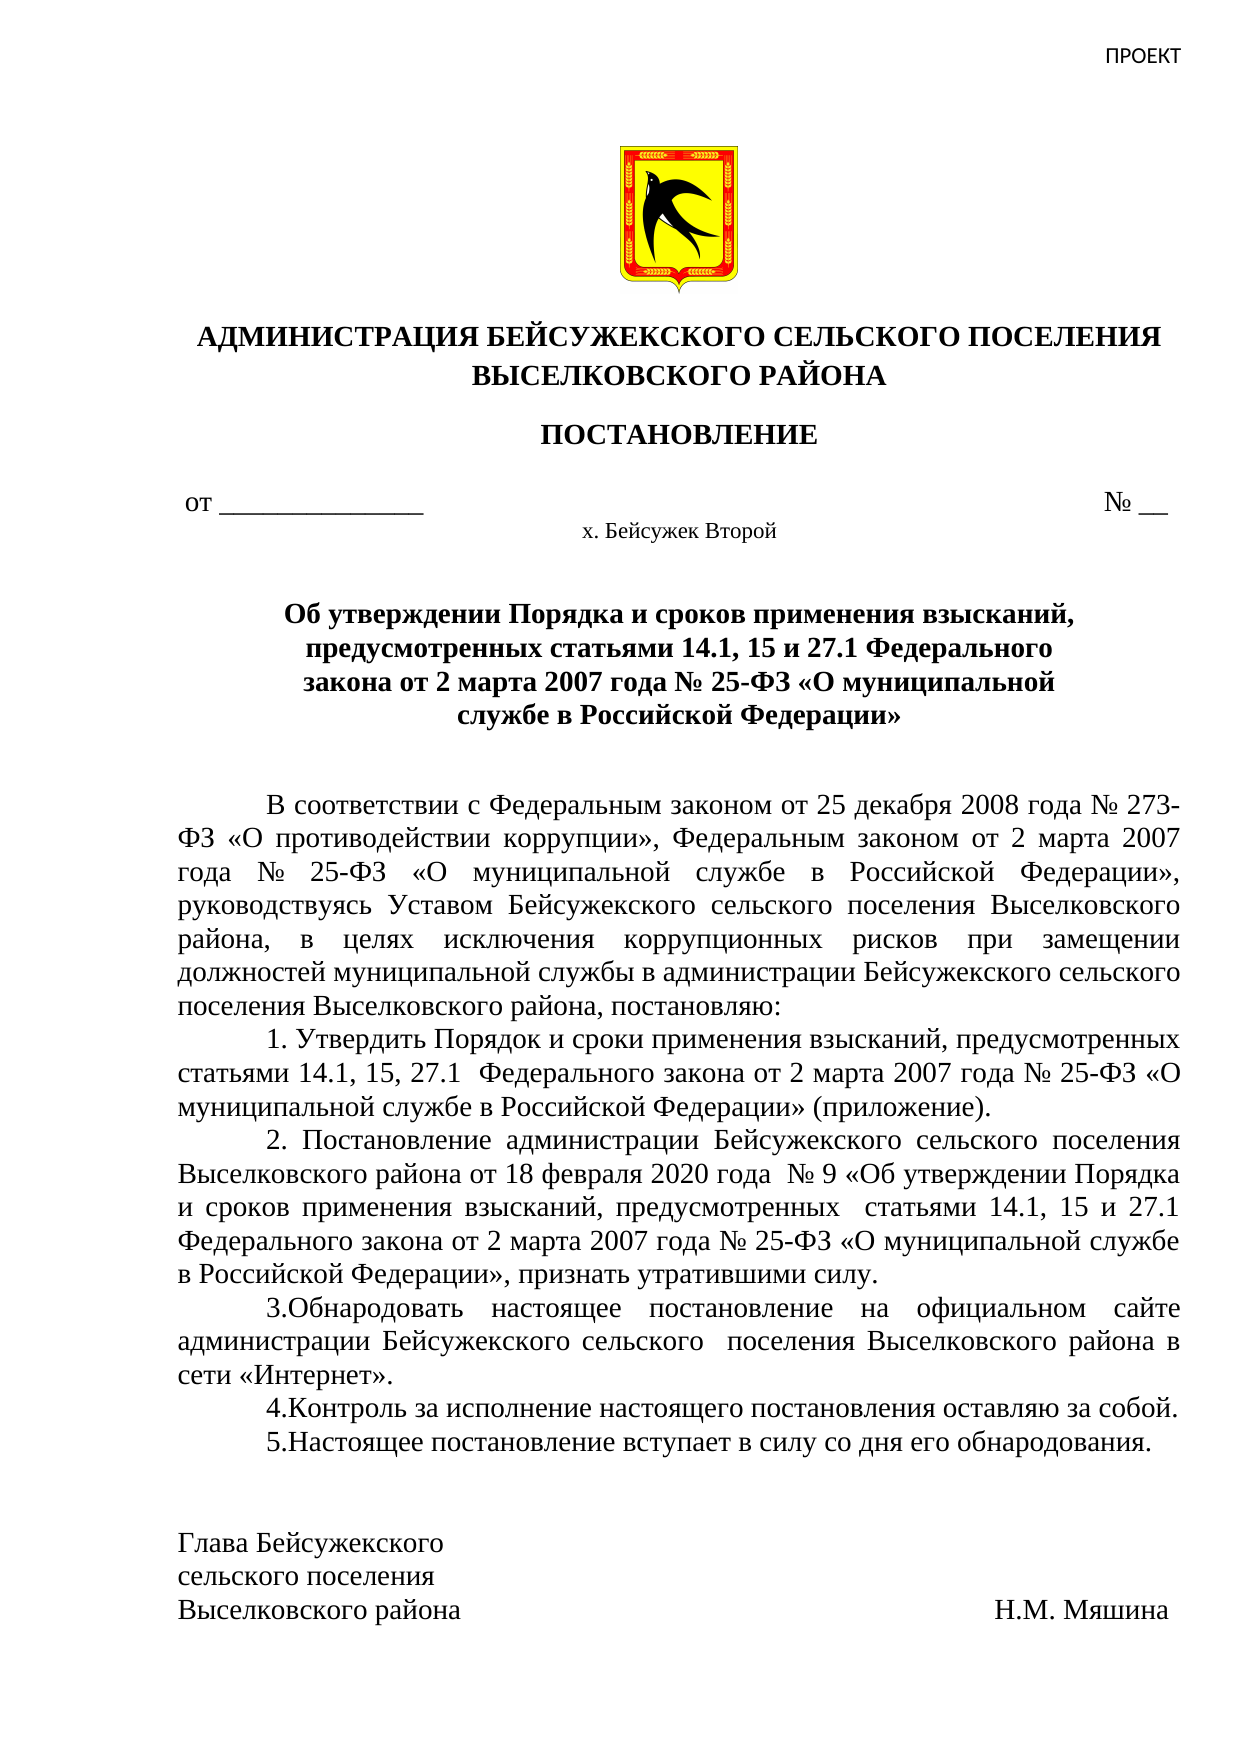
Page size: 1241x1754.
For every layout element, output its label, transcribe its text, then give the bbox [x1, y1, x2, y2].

text х. Бейсужек Второй [177, 518, 1181, 544]
text 5.Настоящее постановление вступает в силу со дня его обнародования. [177, 1424, 1181, 1458]
text предусмотренных статьями 14.1, 15 и 27.1 Федерального [177, 630, 1181, 664]
text Об утверждении Порядка и сроков применения взысканий, [177, 597, 1181, 630]
text 2. Постановление администрации Бейсужекского сельского поселения Выселковского района от 18 февраля 2020 года № 9 «Об утверждении Порядка и сроков применения взысканий, предусмотренных статьями 14.1, 15 и 27.1 Федерального закона от 2 марта 2007 года № 25-ФЗ «О муниципальной службе в Российской Федерации», признать утратившими силу. [177, 1122, 1181, 1290]
text сельского поселения [177, 1558, 1181, 1592]
text Выселковского района Н.М. Мяшина [177, 1592, 1181, 1625]
picture [620, 146, 738, 294]
text 4.Контроль за исполнение настоящего постановления оставляю за собой. [177, 1391, 1181, 1424]
text Глава Бейсужекского [177, 1525, 1181, 1558]
text 1. Утвердить Порядок и сроки применения взысканий, предусмотренных статьями 14.1, 15, 27.1 Федерального закона от 2 марта 2007 года № 25-ФЗ «О муниципальной службе в Российской Федерации» (приложение). [177, 1022, 1181, 1122]
text 3.Обнародовать настоящее постановление на официальном сайте администрации Бейсужекского сельского поселения Выселковского района в сети «Интернет». [177, 1290, 1181, 1391]
text закона от 2 марта 2007 года № 25-ФЗ «О муниципальной [177, 664, 1181, 697]
text службе в Российской Федерации» [177, 697, 1181, 731]
list от ______________ № __ [177, 484, 1181, 518]
text В соответствии с Федеральным законом от 25 декабря 2008 года № 273-ФЗ «О противодействии коррупции», Федеральным законом от 2 марта 2007 года № 25-ФЗ «О муниципальной службе в Российской Федерации», руководствуясь Уставом Бейсужекского сельского поселения Выселковского района, в целях исключения коррупционных рисков при замещении должностей муниципальной службы в администрации Бейсужекского сельского поселения Выселковского района, постановляю: [177, 787, 1181, 1022]
list ПОСТАНОВЛЕНИЕ [177, 417, 1181, 451]
text АДМИНИСТРАЦИЯ БЕЙСУЖЕКСКОГО СЕЛЬСКОГО ПОСЕЛЕНИЯ ВЫСЕЛКОВСКОГО РАЙОНА [177, 319, 1181, 391]
